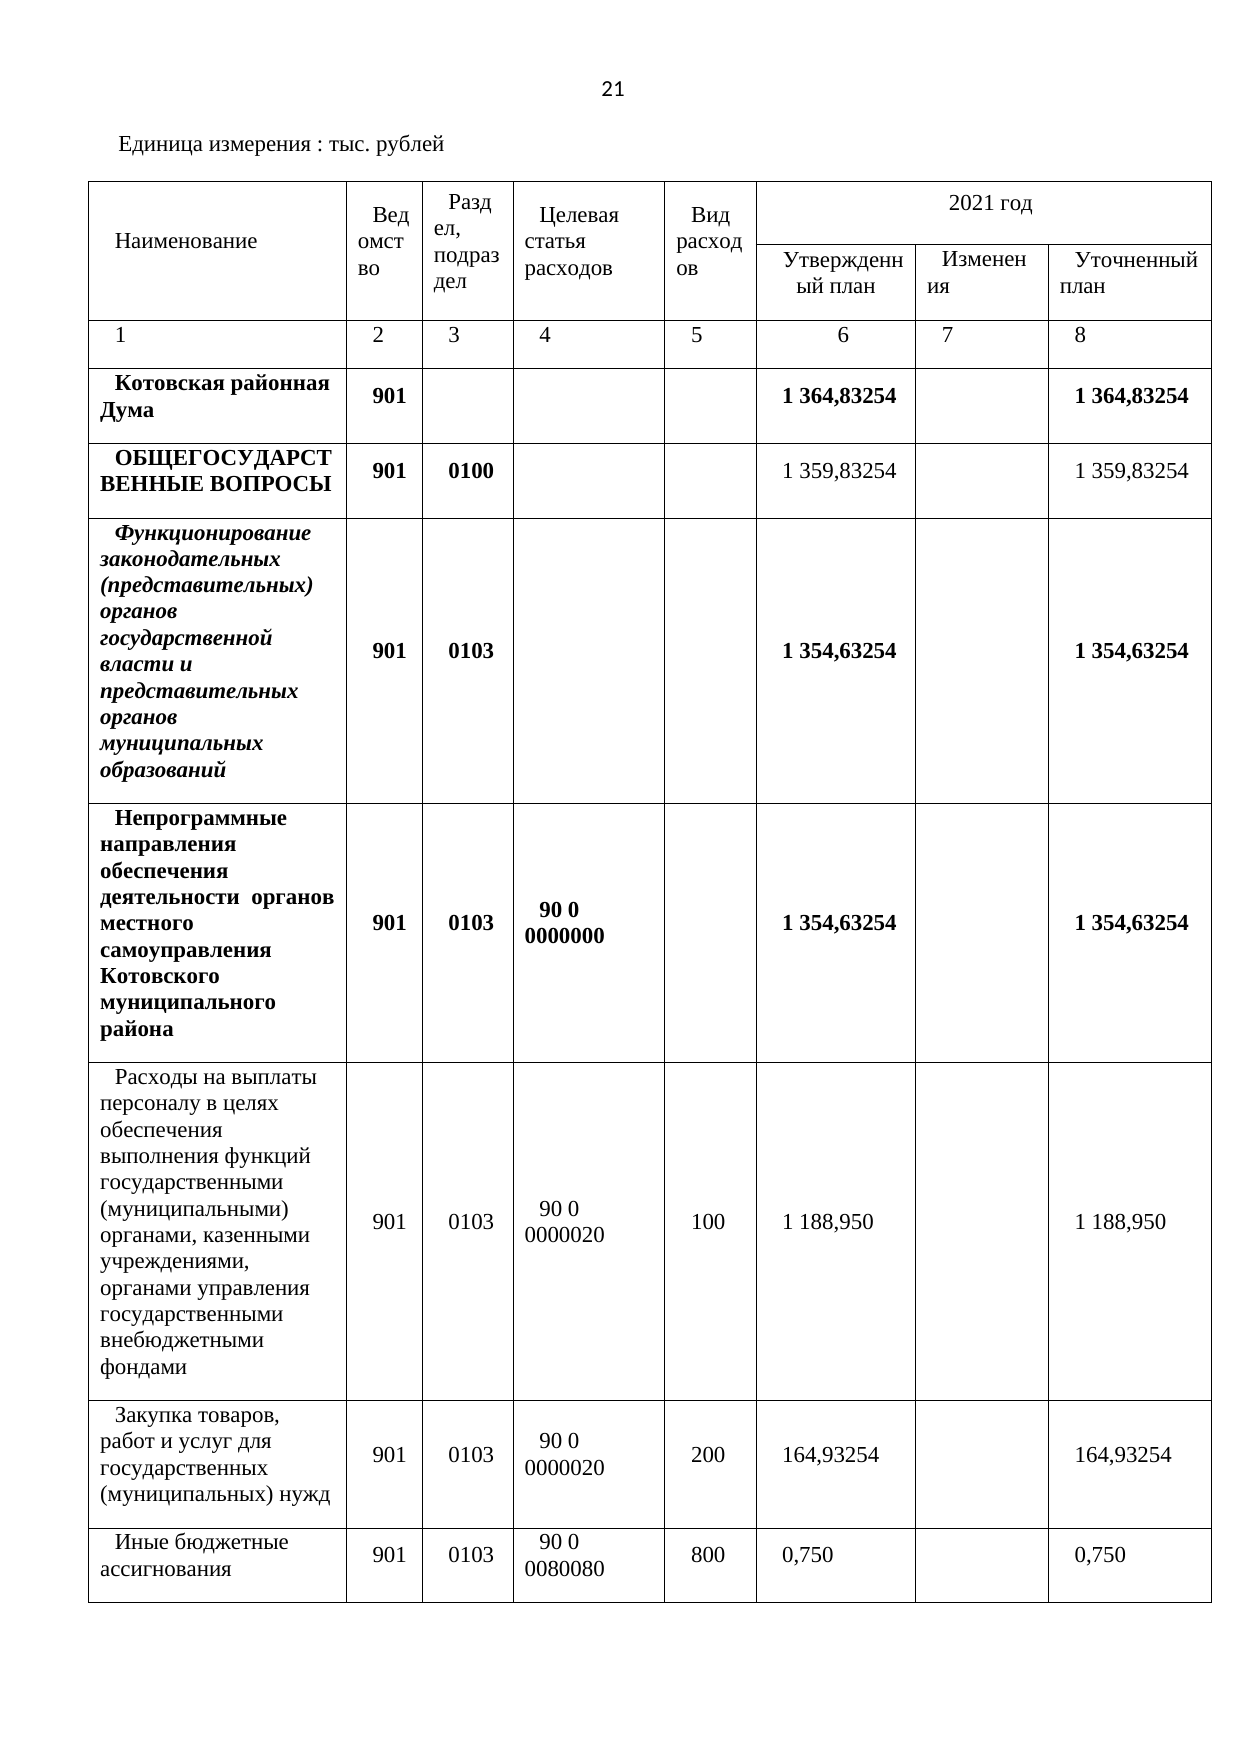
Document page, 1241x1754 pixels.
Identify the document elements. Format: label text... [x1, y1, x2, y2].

table_cell Изменения [916, 245, 1048, 320]
table_cell 901 [347, 1401, 422, 1527]
table_cell 1 354,63254 [1049, 519, 1211, 803]
table_cell 8 [1049, 321, 1211, 368]
table_cell 0103 [423, 519, 513, 803]
table_cell 0100 [423, 444, 513, 517]
table_cell [916, 369, 1048, 443]
table_header 2021 год [757, 182, 1211, 244]
table_cell 90 0 0000020 [514, 1063, 664, 1400]
table_cell [916, 1063, 1048, 1400]
table_cell [665, 444, 756, 517]
table_cell 1 354,63254 [757, 519, 915, 803]
table_cell 901 [347, 369, 422, 443]
table_cell [514, 369, 664, 443]
table_cell 0103 [423, 1401, 513, 1527]
table_cell Расходы на выплаты персоналу в целях обеспечения выполнения функций государственными (муниципальными) органами, казенными учреждениями, органами управления государственными внебюджетными фондами [89, 1063, 346, 1400]
table_cell [916, 804, 1048, 1062]
table_cell ОБЩЕГОСУДАРСТВЕННЫЕ ВОПРОСЫ [89, 444, 346, 517]
table_cell [665, 369, 756, 443]
table_cell 1 354,63254 [1049, 804, 1211, 1062]
table_cell 5 [665, 321, 756, 368]
table_cell 3 [423, 321, 513, 368]
table_cell [916, 1401, 1048, 1527]
table_cell Закупка товаров, работ и услуг для государственных (муниципальных) нужд [89, 1401, 346, 1527]
table_cell Утвержденный план [757, 245, 915, 320]
table_header Целевая статья расходов [514, 182, 664, 320]
table_cell 7 [916, 321, 1048, 368]
table_cell [665, 804, 756, 1062]
table_cell 200 [665, 1401, 756, 1527]
table_cell 800 [665, 1529, 756, 1602]
table_cell 1 364,83254 [757, 369, 915, 443]
table_cell 1 359,83254 [757, 444, 915, 517]
table_header Ведомство [347, 182, 422, 320]
table_cell Иные бюджетные ассигнования [89, 1529, 346, 1602]
table_cell 100 [665, 1063, 756, 1400]
table_cell 164,93254 [757, 1401, 915, 1527]
table_cell 901 [347, 804, 422, 1062]
table_cell Котовская районная Дума [89, 369, 346, 443]
text Единица измерения : тыс. рублей [118, 130, 1107, 156]
table_cell Непрограммные направления обеспечения деятельности органов местного самоуправления Котовского муниципального района [89, 804, 346, 1062]
table_cell 1 364,83254 [1049, 369, 1211, 443]
table_header Вид расходов [665, 182, 756, 320]
table_header Раздел, подраздел [423, 182, 513, 320]
table_cell [916, 1529, 1048, 1602]
table_cell 1 188,950 [1049, 1063, 1211, 1400]
table_cell [665, 519, 756, 803]
table_header Наименование [89, 182, 346, 320]
table_cell 1 188,950 [757, 1063, 915, 1400]
table_cell 0,750 [1049, 1529, 1211, 1602]
table_cell 0103 [423, 1529, 513, 1602]
table_cell 90 0 0000020 [514, 1401, 664, 1527]
table_cell 1 354,63254 [757, 804, 915, 1062]
table_cell 90 0 0000000 [514, 804, 664, 1062]
table_cell 164,93254 [1049, 1401, 1211, 1527]
table_cell Уточненный план [1049, 245, 1211, 320]
table_cell [423, 369, 513, 443]
table_cell 901 [347, 519, 422, 803]
table_cell 4 [514, 321, 664, 368]
table_cell 1 [89, 321, 346, 368]
table_cell 1 359,83254 [1049, 444, 1211, 517]
table_cell [514, 519, 664, 803]
table_cell [916, 444, 1048, 517]
table_cell 6 [757, 321, 915, 368]
table_cell [514, 444, 664, 517]
table_cell [916, 519, 1048, 803]
table_cell 0103 [423, 1063, 513, 1400]
table_cell 2 [347, 321, 422, 368]
table_cell 90 0 0080080 [514, 1529, 664, 1602]
table_cell 901 [347, 1529, 422, 1602]
table_cell Функционирование законодательных (представительных) органов государственной власти и представительных органов муниципальных образований [89, 519, 346, 803]
table_cell 901 [347, 1063, 422, 1400]
table_cell 901 [347, 444, 422, 517]
table_cell 0103 [423, 804, 513, 1062]
table_cell 0,750 [757, 1529, 915, 1602]
